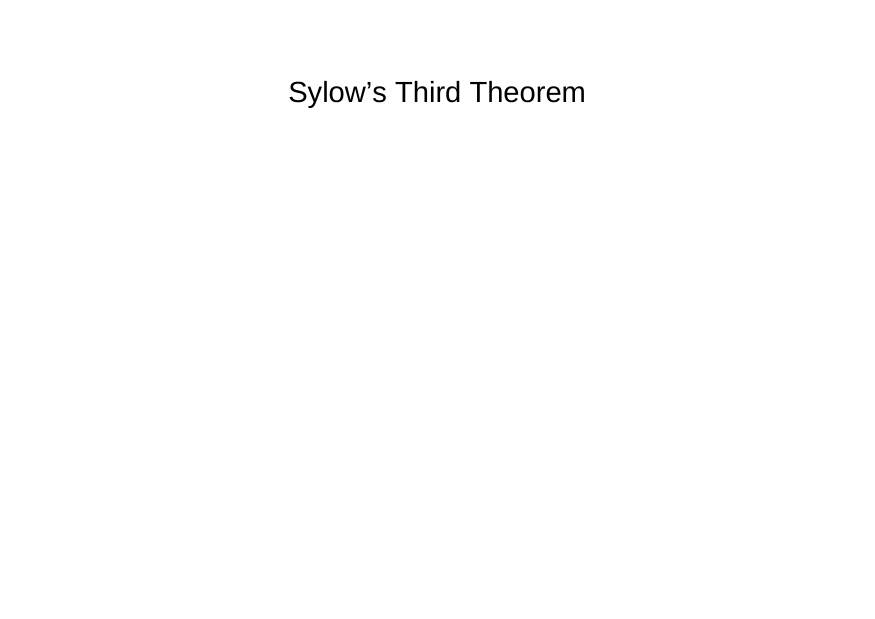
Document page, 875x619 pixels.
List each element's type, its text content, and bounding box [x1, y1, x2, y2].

text Sylow’s Third Theorem [75, 75, 799, 108]
